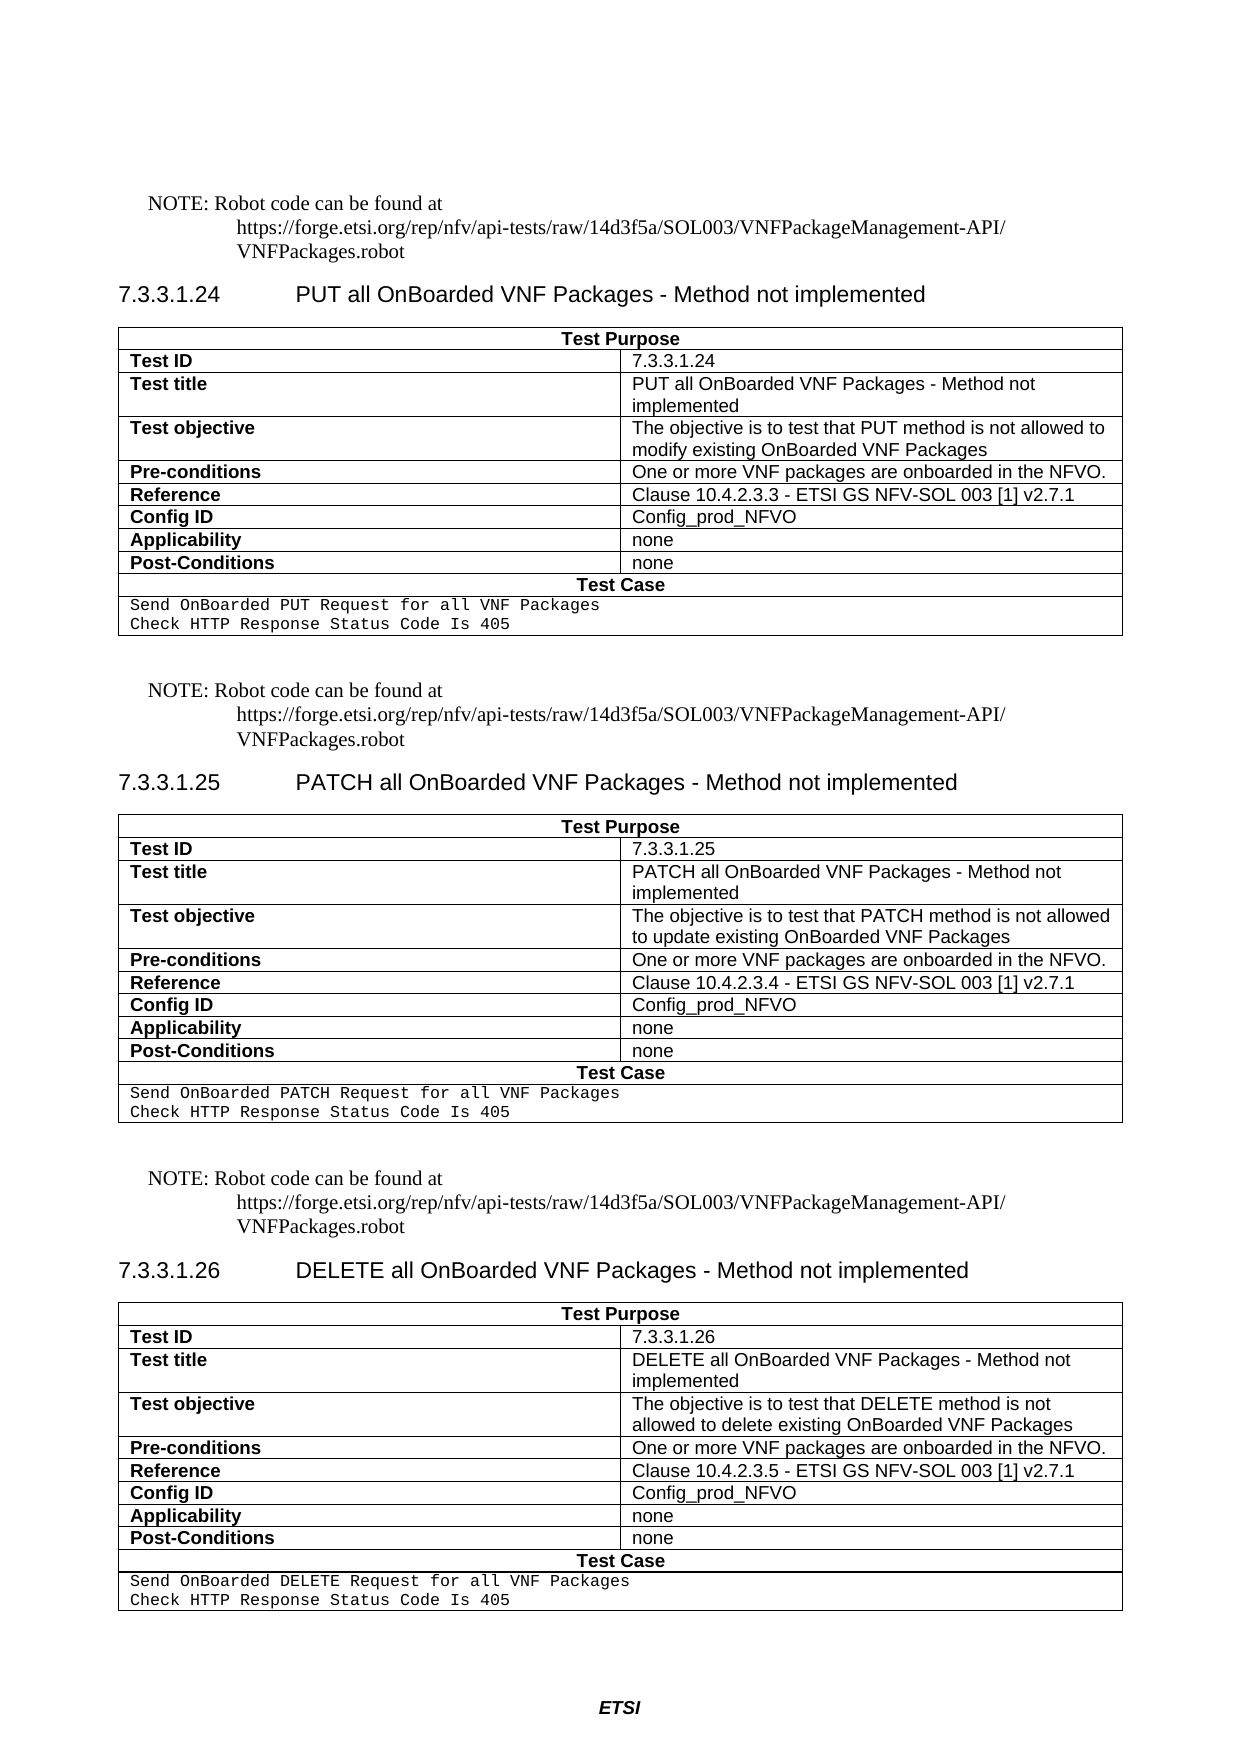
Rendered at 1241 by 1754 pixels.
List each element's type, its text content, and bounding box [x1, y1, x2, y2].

subtitle 7.3.3.1.24 PUT all OnBoarded VNF Packages - Method not implemented [118, 281, 1122, 308]
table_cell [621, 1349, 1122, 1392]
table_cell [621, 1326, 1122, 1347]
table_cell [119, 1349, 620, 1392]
subtitle 7.3.3.1.26 DELETE all OnBoarded VNF Packages - Method not implemented [118, 1257, 1122, 1283]
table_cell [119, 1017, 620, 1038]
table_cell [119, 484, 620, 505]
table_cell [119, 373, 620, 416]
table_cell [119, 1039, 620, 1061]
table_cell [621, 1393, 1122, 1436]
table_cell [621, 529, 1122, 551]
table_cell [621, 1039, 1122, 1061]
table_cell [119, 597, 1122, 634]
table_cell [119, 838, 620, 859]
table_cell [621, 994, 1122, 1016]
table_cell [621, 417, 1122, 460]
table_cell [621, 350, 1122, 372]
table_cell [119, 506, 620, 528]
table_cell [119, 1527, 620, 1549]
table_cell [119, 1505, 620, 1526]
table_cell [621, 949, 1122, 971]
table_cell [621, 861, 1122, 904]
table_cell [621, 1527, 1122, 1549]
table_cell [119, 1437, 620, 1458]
text NOTE: Robot code can be found at https://forge.etsi.org/rep/nfv/api-tests/raw/14d3f5a/SOL003/VNFPackageManagement-API/VNFPackages.robot [148, 678, 1122, 751]
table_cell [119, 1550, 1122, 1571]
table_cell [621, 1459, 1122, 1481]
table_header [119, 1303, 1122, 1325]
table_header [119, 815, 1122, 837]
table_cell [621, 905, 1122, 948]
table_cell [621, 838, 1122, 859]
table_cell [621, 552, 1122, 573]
subtitle 7.3.3.1.25 PATCH all OnBoarded VNF Packages - Method not implemented [118, 769, 1122, 796]
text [148, 1166, 1122, 1238]
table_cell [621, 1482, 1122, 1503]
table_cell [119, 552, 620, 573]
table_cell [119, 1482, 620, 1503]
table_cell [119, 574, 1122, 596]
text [148, 191, 1122, 263]
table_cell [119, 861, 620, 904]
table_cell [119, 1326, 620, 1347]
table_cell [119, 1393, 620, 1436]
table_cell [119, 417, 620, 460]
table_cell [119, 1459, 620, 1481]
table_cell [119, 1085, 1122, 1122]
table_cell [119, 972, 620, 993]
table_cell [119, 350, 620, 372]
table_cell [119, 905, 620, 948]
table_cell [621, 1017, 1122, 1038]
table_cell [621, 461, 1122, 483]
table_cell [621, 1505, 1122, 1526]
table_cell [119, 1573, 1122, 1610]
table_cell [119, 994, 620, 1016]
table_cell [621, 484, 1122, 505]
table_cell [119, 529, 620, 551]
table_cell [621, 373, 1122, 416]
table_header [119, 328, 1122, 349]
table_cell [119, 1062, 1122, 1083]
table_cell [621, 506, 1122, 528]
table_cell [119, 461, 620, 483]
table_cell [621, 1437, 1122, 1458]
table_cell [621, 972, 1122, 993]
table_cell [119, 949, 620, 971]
